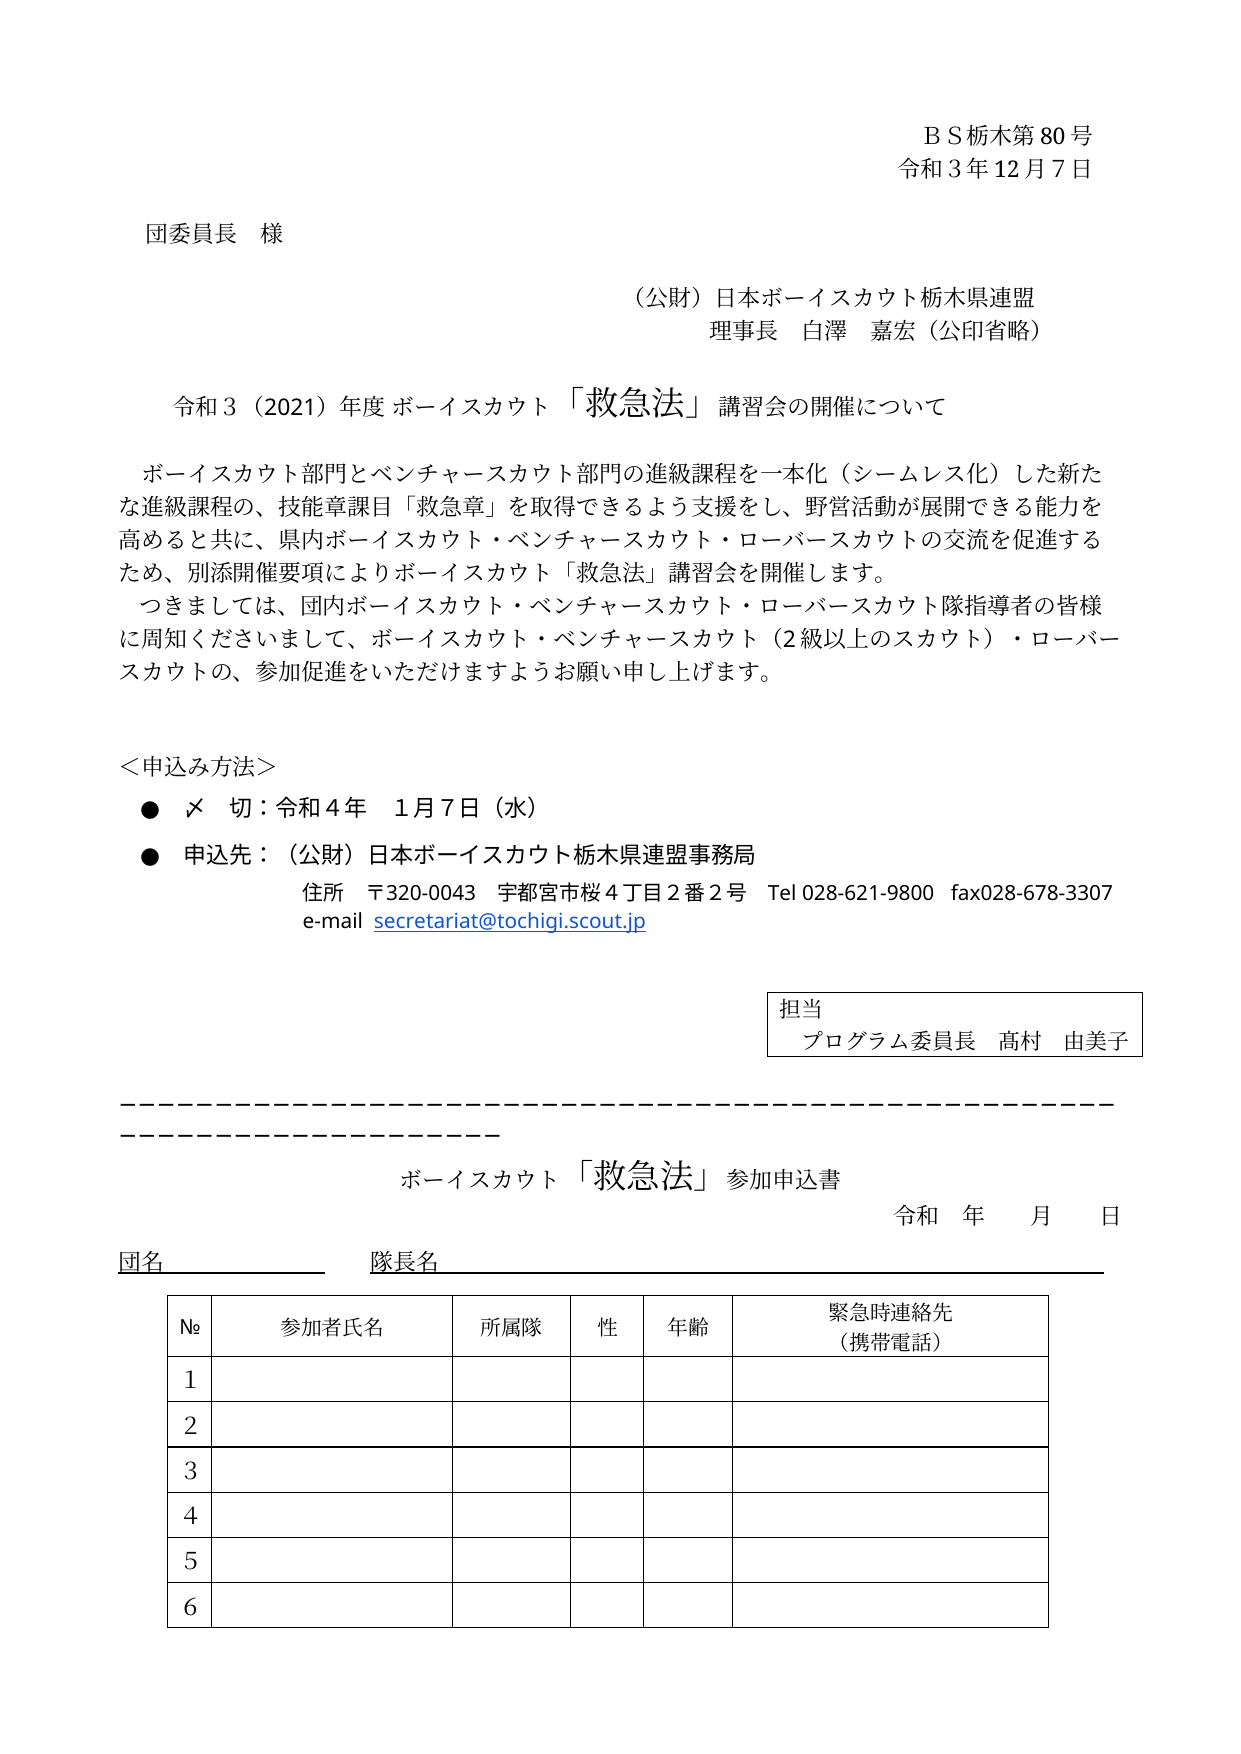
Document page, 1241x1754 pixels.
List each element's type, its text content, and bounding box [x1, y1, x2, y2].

table_cell [212, 1357, 452, 1401]
table_cell [453, 1448, 570, 1492]
table_cell [733, 1493, 1048, 1537]
table_cell [212, 1583, 452, 1627]
table_cell ５ [168, 1538, 211, 1582]
text 住所 〒320-0043 宇都宮市桜４丁目２番２号 Tel 028-621-9800 fax028-678-3307 [177, 876, 1122, 906]
table_header 担当 プログラム委員長 髙村 由美子 [768, 993, 1142, 1056]
table_cell １ [168, 1357, 211, 1401]
text 団名 隊長名 [118, 1244, 1122, 1277]
text ボーイスカウト「救急法」参加申込書 [118, 1150, 1122, 1198]
table_header 所属隊 [453, 1296, 570, 1356]
table_cell [212, 1538, 452, 1582]
text 理事長 白澤 嘉宏（公印省略） [118, 313, 1122, 346]
table_cell [453, 1538, 570, 1582]
list 〆 切：令和４年 １月７日（水） [140, 782, 1122, 829]
table_header 性 [571, 1296, 643, 1356]
text ＢＳ栃木第80号 [118, 118, 1093, 151]
table_cell [212, 1493, 452, 1537]
text 令和 年 月 日 [118, 1198, 1122, 1231]
table_cell [733, 1357, 1048, 1401]
table_cell [571, 1357, 643, 1401]
table_cell [644, 1538, 732, 1582]
table_cell [733, 1538, 1048, 1582]
list 申込先：（公財）日本ボーイスカウト栃木県連盟事務局 [140, 829, 1122, 876]
table_header 年齢 [644, 1296, 732, 1356]
table_cell [644, 1357, 732, 1401]
table_cell [571, 1538, 643, 1582]
text 令和３年12月７日 [118, 151, 1093, 184]
table_cell [453, 1583, 570, 1627]
table_cell [644, 1493, 732, 1537]
table_header 緊急時連絡先 （携帯電話） [733, 1296, 1048, 1356]
table_cell ２ [168, 1402, 211, 1446]
table_cell [212, 1402, 452, 1446]
text e-mail secretariat@tochigi.scout.jp [177, 906, 1122, 935]
text つきましては、団内ボーイスカウト・ベンチャースカウト・ローバースカウト隊指導者の皆様に周知くださいまして、ボーイスカウト・ベンチャースカウト（2級以上のスカウト）・ローバースカウトの、参加促進をいただけますようお願い申し上げます。 [118, 588, 1122, 687]
text ＜申込み方法＞ [118, 749, 1122, 782]
table_cell ６ [168, 1583, 211, 1627]
table_cell [453, 1402, 570, 1446]
table_cell ３ [168, 1448, 211, 1492]
table_cell [212, 1448, 452, 1492]
table_cell [733, 1583, 1048, 1627]
table_cell [453, 1493, 570, 1537]
table_header № [168, 1296, 211, 1356]
text −−−−−−−−−−−−−−−−−−−−−−−−−−−−−−−−−−−−−−−−−−−−−−−−−−−−−−−−−−−−−−−−−−−−−−−− [118, 1088, 1122, 1150]
table_cell [644, 1583, 732, 1627]
table_cell [571, 1402, 643, 1446]
table_cell [644, 1448, 732, 1492]
table_cell ４ [168, 1493, 211, 1537]
table_cell [733, 1448, 1048, 1492]
table_cell [453, 1357, 570, 1401]
text 令和３（2021）年度 ボーイスカウト「救急法」講習会の開催について [172, 377, 1122, 425]
text （公財）日本ボーイスカウト栃木県連盟 [538, 280, 1122, 313]
table_cell [644, 1402, 732, 1446]
text 団委員長 様 [145, 216, 1122, 248]
text ボーイスカウト部門とベンチャースカウト部門の進級課程を一本化（シームレス化）した新たな進級課程の、技能章課目「救急章」を取得できるよう支援をし、野営活動が展開できる能力を高めると共に、県内ボーイスカウト・ベンチャースカウト・ローバースカウトの交流を促進するため、別添開催要項によりボーイスカウト「救急法」講習会を開催します。 [118, 456, 1122, 588]
table_cell [733, 1402, 1048, 1446]
table_cell [571, 1493, 643, 1537]
table_cell [571, 1448, 643, 1492]
table_header 参加者氏名 [212, 1296, 452, 1356]
table_cell [571, 1583, 643, 1627]
